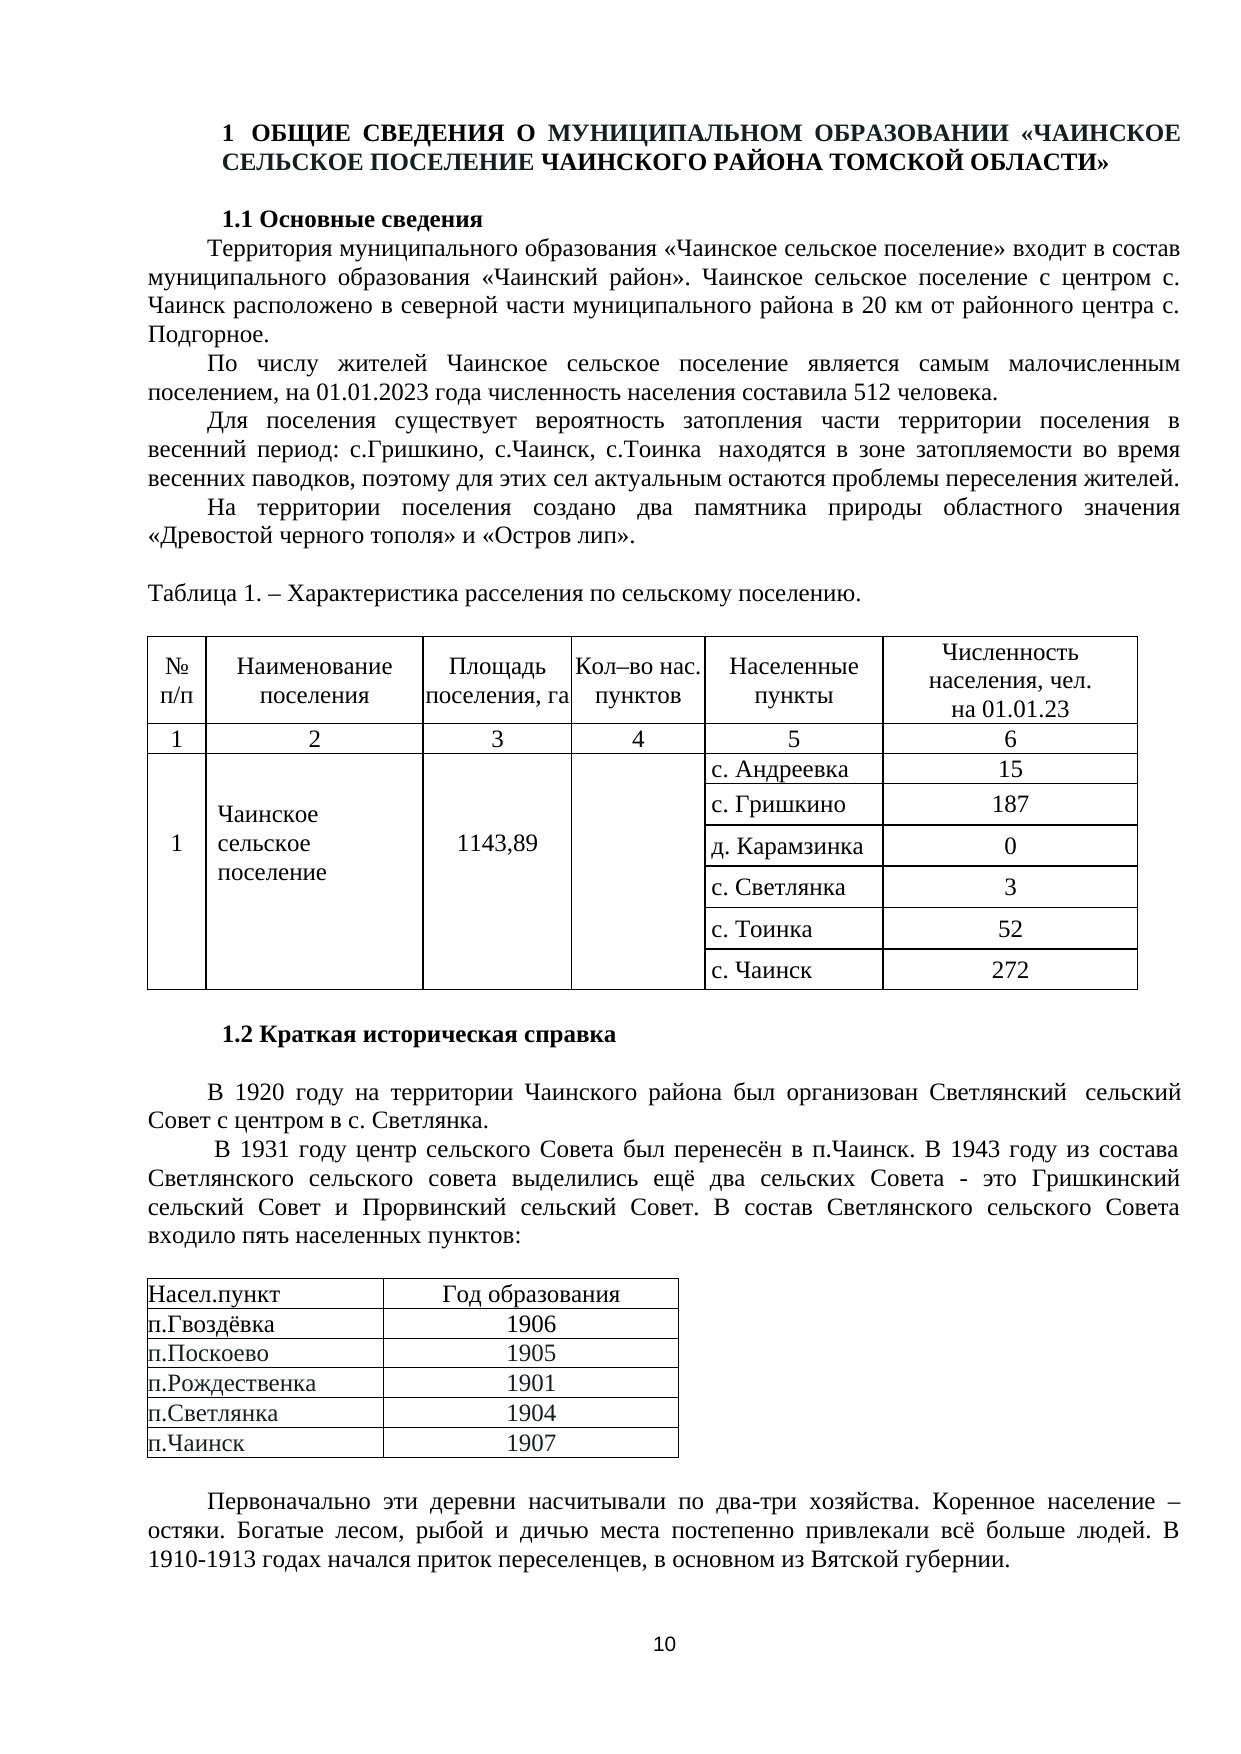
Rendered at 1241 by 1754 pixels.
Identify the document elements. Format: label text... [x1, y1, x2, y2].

subtitle Основные сведения [222, 204, 1181, 233]
table_header Кол–во нас. пунктов [572, 637, 704, 723]
text Таблица 1. – Характеристика расселения по сельскому поселению. [148, 578, 1181, 607]
table_cell 3 [424, 724, 571, 753]
table_cell 0 [884, 826, 1137, 865]
table_cell 272 [884, 950, 1137, 989]
table_cell п.Чаинск [148, 1428, 383, 1457]
table_cell 1905 [384, 1339, 678, 1367]
table_cell с. Андреевка [706, 754, 882, 782]
table_cell 5 [706, 724, 882, 753]
text Для поселения существует вероятность затопления части территории поселения в весенний период: с.Гришкино, с.Чаинск, с.Тоинка находятся в зоне затопляемости во время весенних паводков, поэтому для этих сел актуальным остаются проблемы переселения жителей. [148, 406, 1181, 492]
table_cell с. Чаинск [706, 950, 882, 989]
table_cell 4 [572, 724, 704, 753]
table_cell 52 [884, 908, 1137, 948]
text На территории поселения создано два памятника природы областного значения «Древостой черного тополя» и «Остров лип». [148, 492, 1181, 549]
table_cell 1 [148, 724, 205, 753]
table_header Населенные пункты [706, 637, 882, 723]
table_cell п.Гвоздёвка [148, 1309, 383, 1337]
subtitle Краткая историческая справка [222, 1019, 1181, 1048]
text Первоначально эти деревни насчитывали по два-три хозяйства. Коренное население – остяки. Богатые лесом, рыбой и дичью места постепенно привлекали всё больше людей. В 1910-1913 годах начался приток переселенцев, в основном из Вятской губернии. [148, 1486, 1181, 1573]
text Территория муниципального образования «Чаинское сельское поселение» входит в состав муниципального образования «Чаинский район». Чаинское сельское поселение с центром с. Чаинск расположено в северной части муниципального района в 20 км от районного центра с. Подгорное. [148, 233, 1181, 348]
text По числу жителей Чаинское сельское поселение является самым малочисленным поселением, на 01.01.2023 года численность населения составила 512 человека. [148, 348, 1181, 406]
table_header Численность населения, чел. на 01.01.23 [884, 637, 1137, 723]
table_cell 3 [884, 867, 1137, 907]
table_cell д. Карамзинка [706, 826, 882, 865]
table_cell 15 [884, 754, 1137, 782]
table_cell 2 [207, 724, 422, 753]
table_cell 1901 [384, 1368, 678, 1397]
text В 1920 году на территории Чаинского района был организован Светлянский сельский Совет с центром в с. Светлянка. [148, 1077, 1181, 1134]
table_cell 6 [884, 724, 1137, 753]
table_cell п.Рождественка [148, 1368, 383, 1397]
table_header Насел.пункт [148, 1279, 383, 1308]
table_header Площадь поселения, га [424, 637, 571, 723]
table_cell 1904 [384, 1398, 678, 1427]
table_header Наименование поселения [207, 637, 422, 723]
table_cell с. Тоинка [706, 908, 882, 948]
table_cell 1907 [384, 1428, 678, 1457]
text В 1931 году центр сельского Совета был перенесён в п.Чаинск. В 1943 году из состава Светлянского сельского совета выделились ещё два сельских Совета - это Гришкинский сельский Совет и Прорвинский сельский Совет. В состав Светлянского сельского Совета входило пять населенных пунктов: [148, 1134, 1181, 1249]
table_cell п.Поскоево [148, 1339, 383, 1367]
table_header Год образования [384, 1279, 678, 1308]
table_cell Чаинское сельское поселение [207, 754, 422, 989]
table_cell 1906 [384, 1309, 678, 1337]
table_cell 1143,89 [424, 754, 571, 989]
table_cell [572, 754, 704, 989]
table_cell с. Светлянка [706, 867, 882, 907]
table_cell с. Гришкино [706, 784, 882, 824]
table_cell 1 [148, 754, 205, 989]
table_cell 187 [884, 784, 1137, 824]
list 1 Общие сведения о МУНИЦИПАЛЬНОМ ОБРАЗОВАНИИ «ЧАИНСКОЕ СЕЛЬСКОЕ ПОСЕЛЕНИЕ ЧАИНСКОГО РАЙОНА ТОМСКОЙ ОБЛАСТИ» [222, 118, 1181, 176]
table_cell п.Светлянка [148, 1398, 383, 1427]
table_header № п/п [148, 637, 205, 723]
